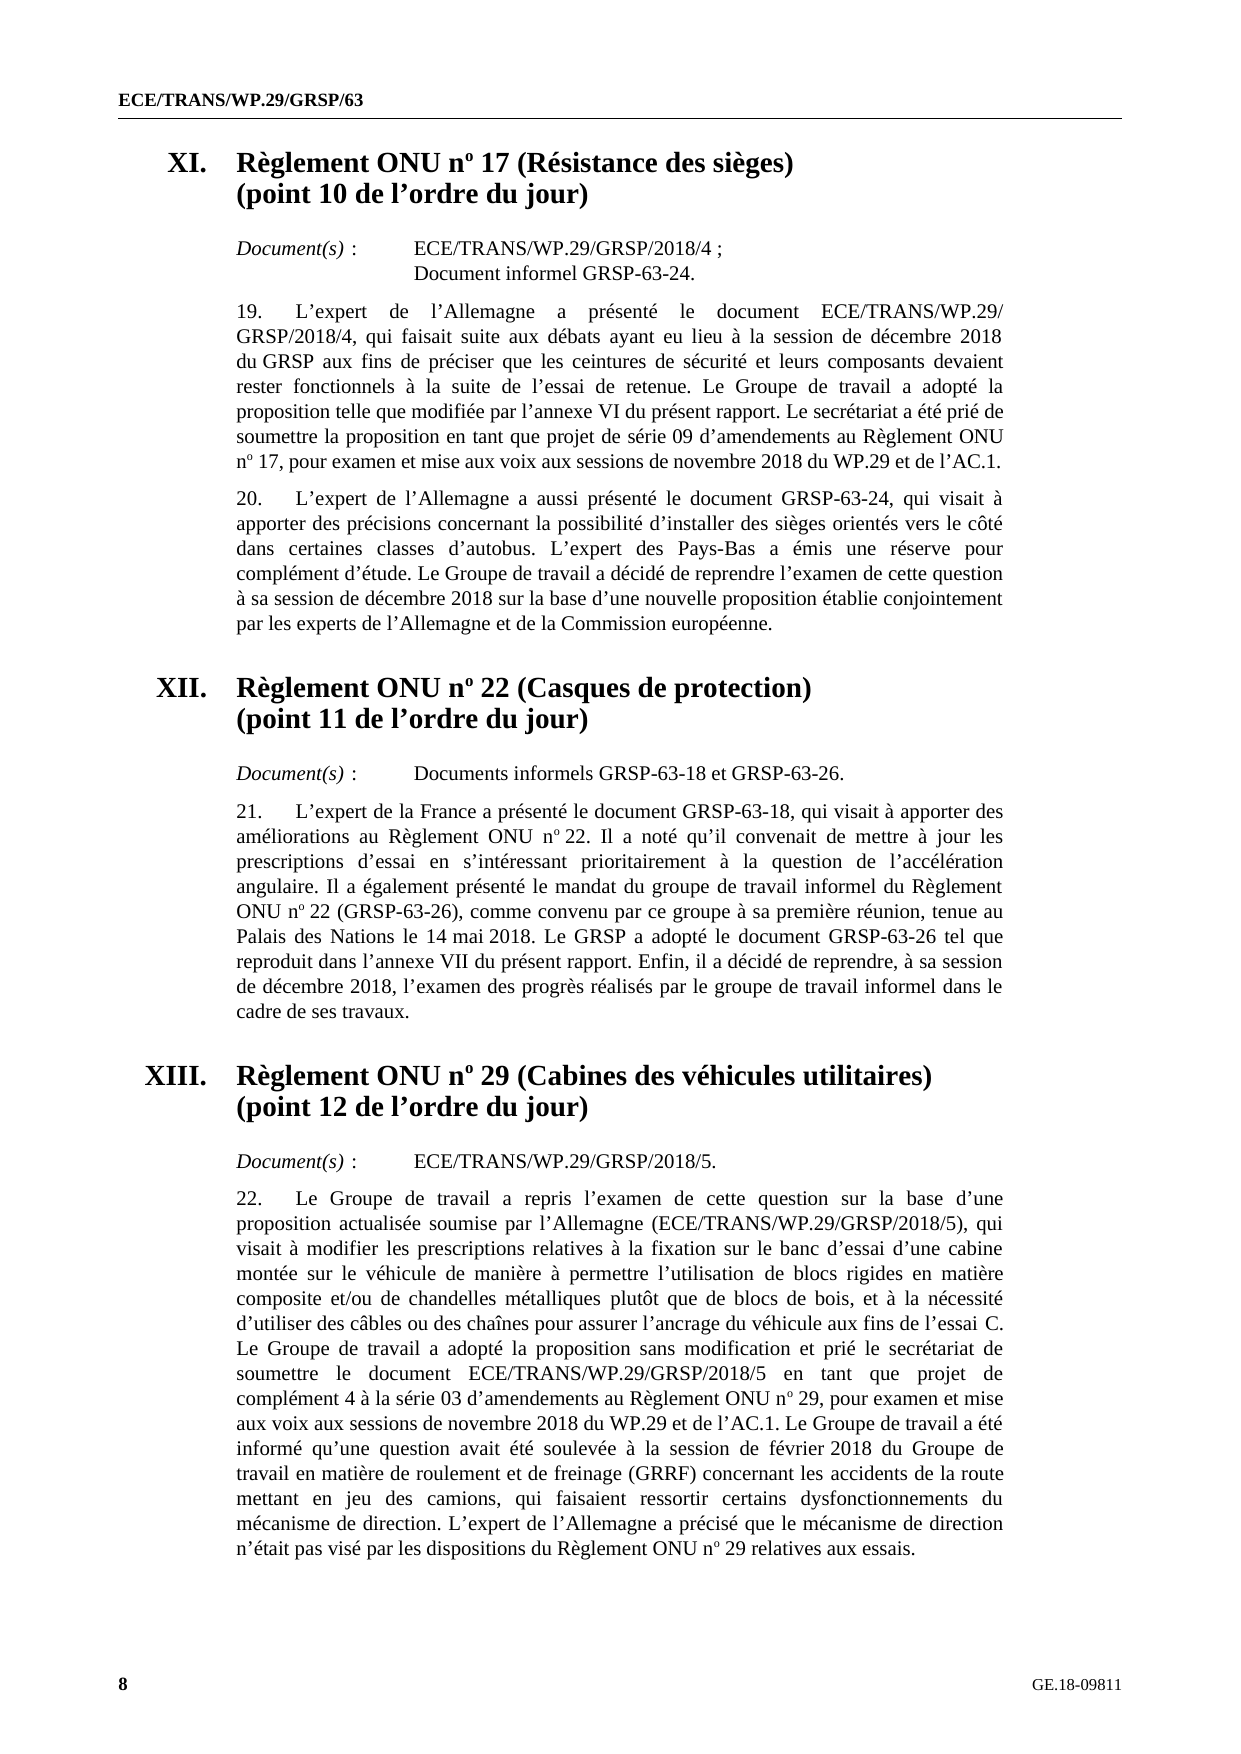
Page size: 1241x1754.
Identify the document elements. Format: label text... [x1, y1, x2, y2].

text 20. L’expert de l’Allemagne a aussi présenté le document GRSP-63-24, qui visait à apporter des précisions concernant la possibilité d’installer des sièges orientés vers le côté dans certaines classes d’autobus. L’expert des Pays-Bas a émis une réserve pour complément d’étude. Le Groupe de travail a décidé de reprendre l’examen de cette question à sa session de décembre 2018 sur la base d’une nouvelle proposition établie conjointement par les experts de l’Allemagne et de la Commission européenne. [236, 485, 1004, 635]
text XI. Règlement ONU no 17 (Résistance des sièges) (point 10 de l’ordre du jour) [118, 148, 1004, 210]
text 22. Le Groupe de travail a repris l’examen de cette question sur la base d’une proposition actualisée soumise par l’Allemagne (ECE/TRANS/WP.29/GRSP/2018/5), qui visait à modifier les prescriptions relatives à la fixation sur le banc d’essai d’une cabine montée sur le véhicule de manière à permettre l’utilisation de blocs rigides en matière composite et/ou de chandelles métalliques plutôt que de blocs de bois, et à la nécessité d’utiliser des câbles ou des chaînes pour assurer l’ancrage du véhicule aux fins de l’essai C. Le Groupe de travail a adopté la proposition sans modification et prié le secrétariat de soumettre le document ECE/TRANS/WP.29/GRSP/2018/5 en tant que projet de complément 4 à la série 03 d’amendements au Règlement ONU no 29, pour examen et mise aux voix aux sessions de novembre 2018 du WP.29 et de l’AC.1. Le Groupe de travail a été informé qu’une question avait été soulevée à la session de février 2018 du Groupe de travail en matière de roulement et de freinage (GRRF) concernant les accidents de la route mettant en jeu des camions, qui faisaient ressortir certains dysfonctionnements du mécanisme de direction. L’expert de l’Allemagne a précisé que le mécanisme de direction n’était pas visé par les dispositions du Règlement ONU no 29 relatives aux essais. [236, 1185, 1004, 1560]
text 21. L’expert de la France a présenté le document GRSP-63-18, qui visait à apporter des améliorations au Règlement ONU no 22. Il a noté qu’il convenait de mettre à jour les prescriptions d’essai en s’intéressant prioritairement à la question de l’accélération angulaire. Il a également présenté le mandat du groupe de travail informel du Règlement ONU no 22 (GRSP-63-26), comme convenu par ce groupe à sa première réunion, tenue au Palais des Nations le 14 mai 2018. Le GRSP a adopté le document GRSP-63-26 tel que reproduit dans l’annexe VII du présent rapport. Enfin, il a décidé de reprendre, à sa session de décembre 2018, l’examen des progrès réalisés par le groupe de travail informel dans le cadre de ses travaux. [236, 798, 1004, 1023]
text 19. L’expert de l’Allemagne a présenté le document ECE/TRANS/WP.29/ GRSP/2018/4, qui faisait suite aux débats ayant eu lieu à la session de décembre 2018 du GRSP aux fins de préciser que les ceintures de sécurité et leurs composants devaient rester fonctionnels à la suite de l’essai de retenue. Le Groupe de travail a adopté la proposition telle que modifiée par l’annexe VI du présent rapport. Le secrétariat a été prié de soumettre la proposition en tant que projet de série 09 d’amendements au Règlement ONU no 17, pour examen et mise aux voix aux sessions de novembre 2018 du WP.29 et de l’AC.1. [236, 298, 1004, 473]
text Document(s) : ECE/TRANS/WP.29/GRSP/2018/5. [236, 1148, 1004, 1173]
text Document(s) : ECE/TRANS/WP.29/GRSP/2018/4 ; Document informel GRSP-63-24. [236, 235, 1004, 285]
text Document(s) : Documents informels GRSP-63-18 et GRSP-63-26. [236, 760, 1004, 785]
text XIII. Règlement ONU no 29 (Cabines des véhicules utilitaires) (point 12 de l’ordre du jour) [118, 1060, 1004, 1123]
text XII. Règlement ONU no 22 (Casques de protection) (point 11 de l’ordre du jour) [118, 673, 1004, 735]
